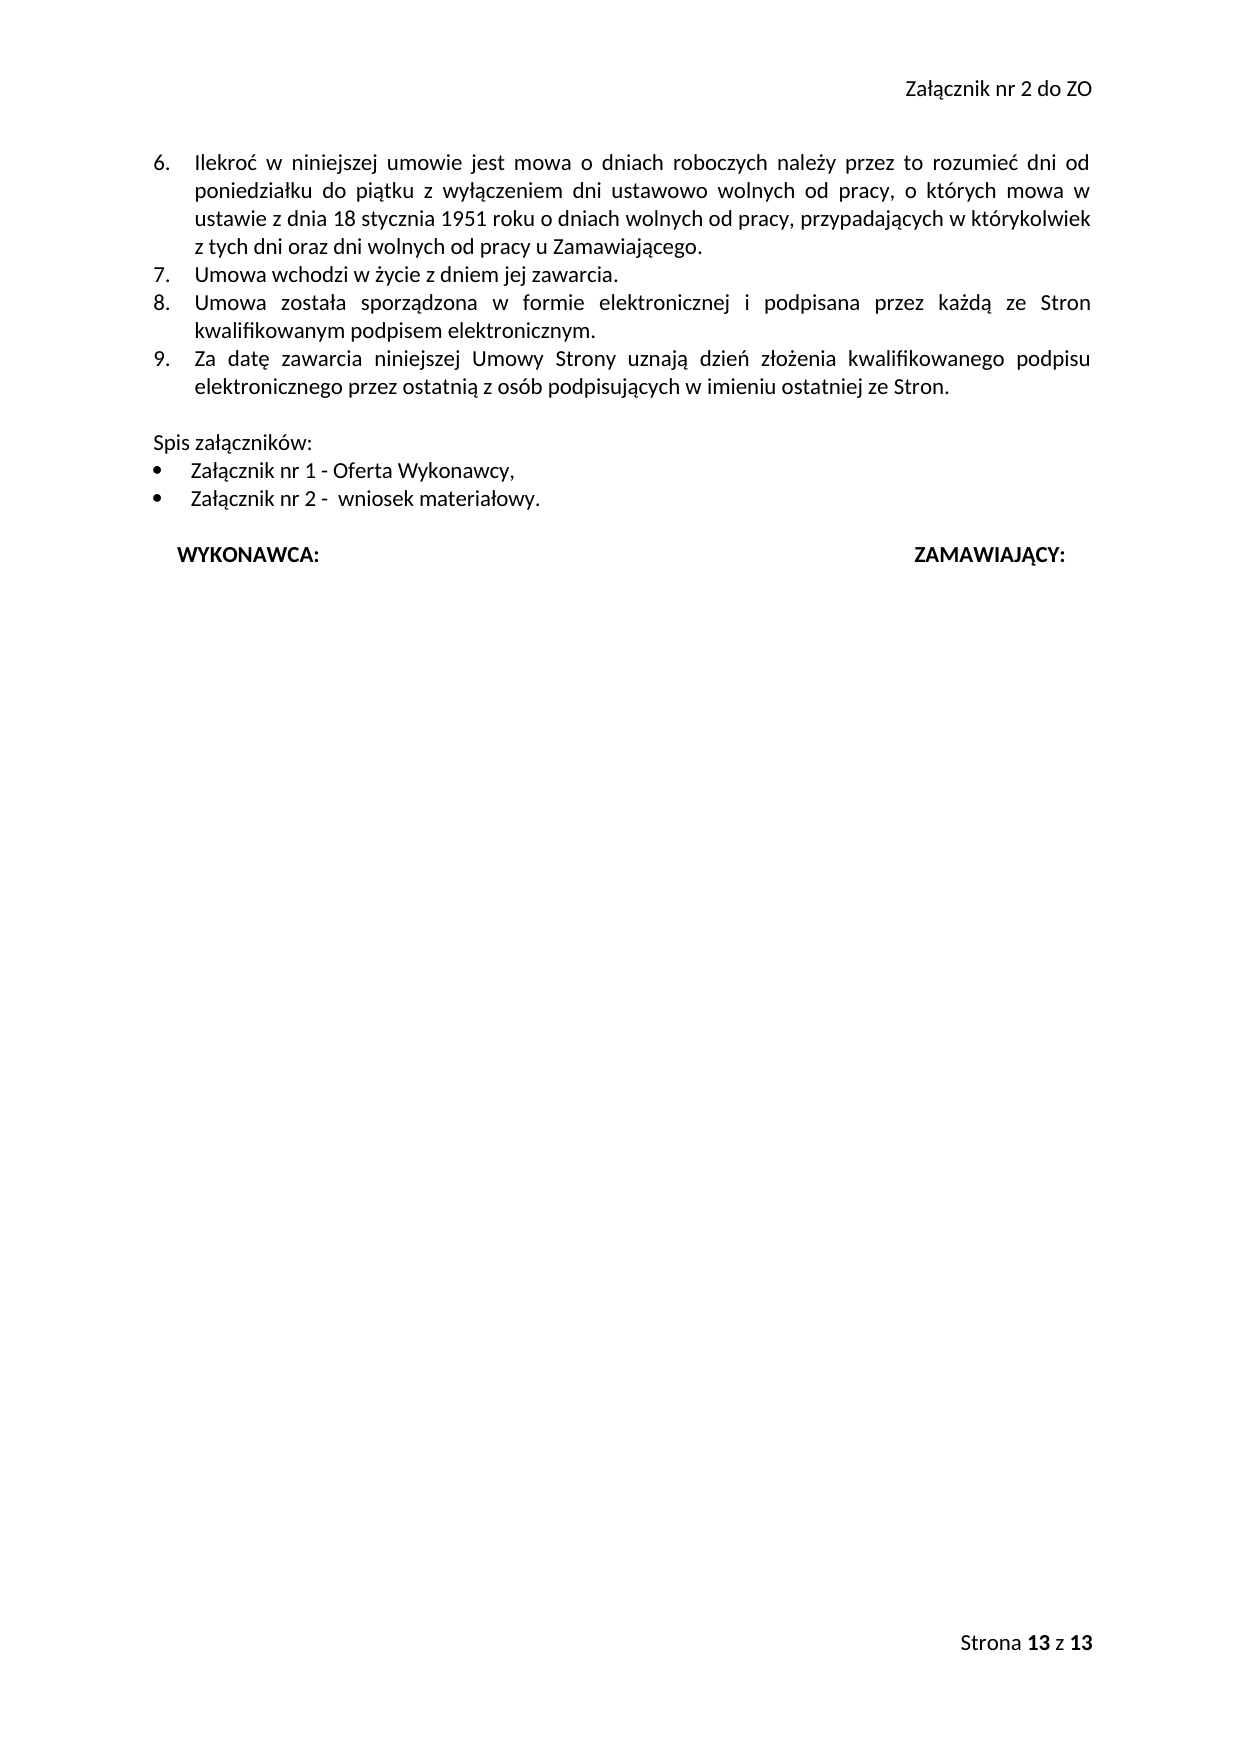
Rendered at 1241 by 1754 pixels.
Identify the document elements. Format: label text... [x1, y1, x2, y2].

list Załącznik nr 2 - wniosek materiałowy. [153, 484, 1091, 512]
text WYKONAWCA: ZAMAWIAJĄCY: [150, 540, 1092, 568]
list Za datę zawarcia niniejszej Umowy Strony uznają dzień złożenia kwalifikowanego podpisu elektronicznego przez ostatnią z osób podpisujących w imieniu ostatniej ze Stron. [153, 344, 1092, 400]
text Spis załączników: [153, 428, 1092, 456]
list Załącznik nr 1 - Oferta Wykonawcy, [153, 456, 1091, 484]
list Umowa wchodzi w życie z dniem jej zawarcia. [153, 260, 1092, 288]
list Ilekroć w niniejszej umowie jest mowa o dniach roboczych należy przez to rozumieć dni od poniedziałku do piątku z wyłączeniem dni ustawowo wolnych od pracy, o których mowa w ustawie z dnia 18 stycznia 1951 roku o dniach wolnych od pracy, przypadających w którykolwiek z tych dni oraz dni wolnych od pracy u Zamawiającego. [153, 148, 1092, 260]
list Umowa została sporządzona w formie elektronicznej i podpisana przez każdą ze Stron kwalifikowanym podpisem elektronicznym. [153, 288, 1092, 344]
